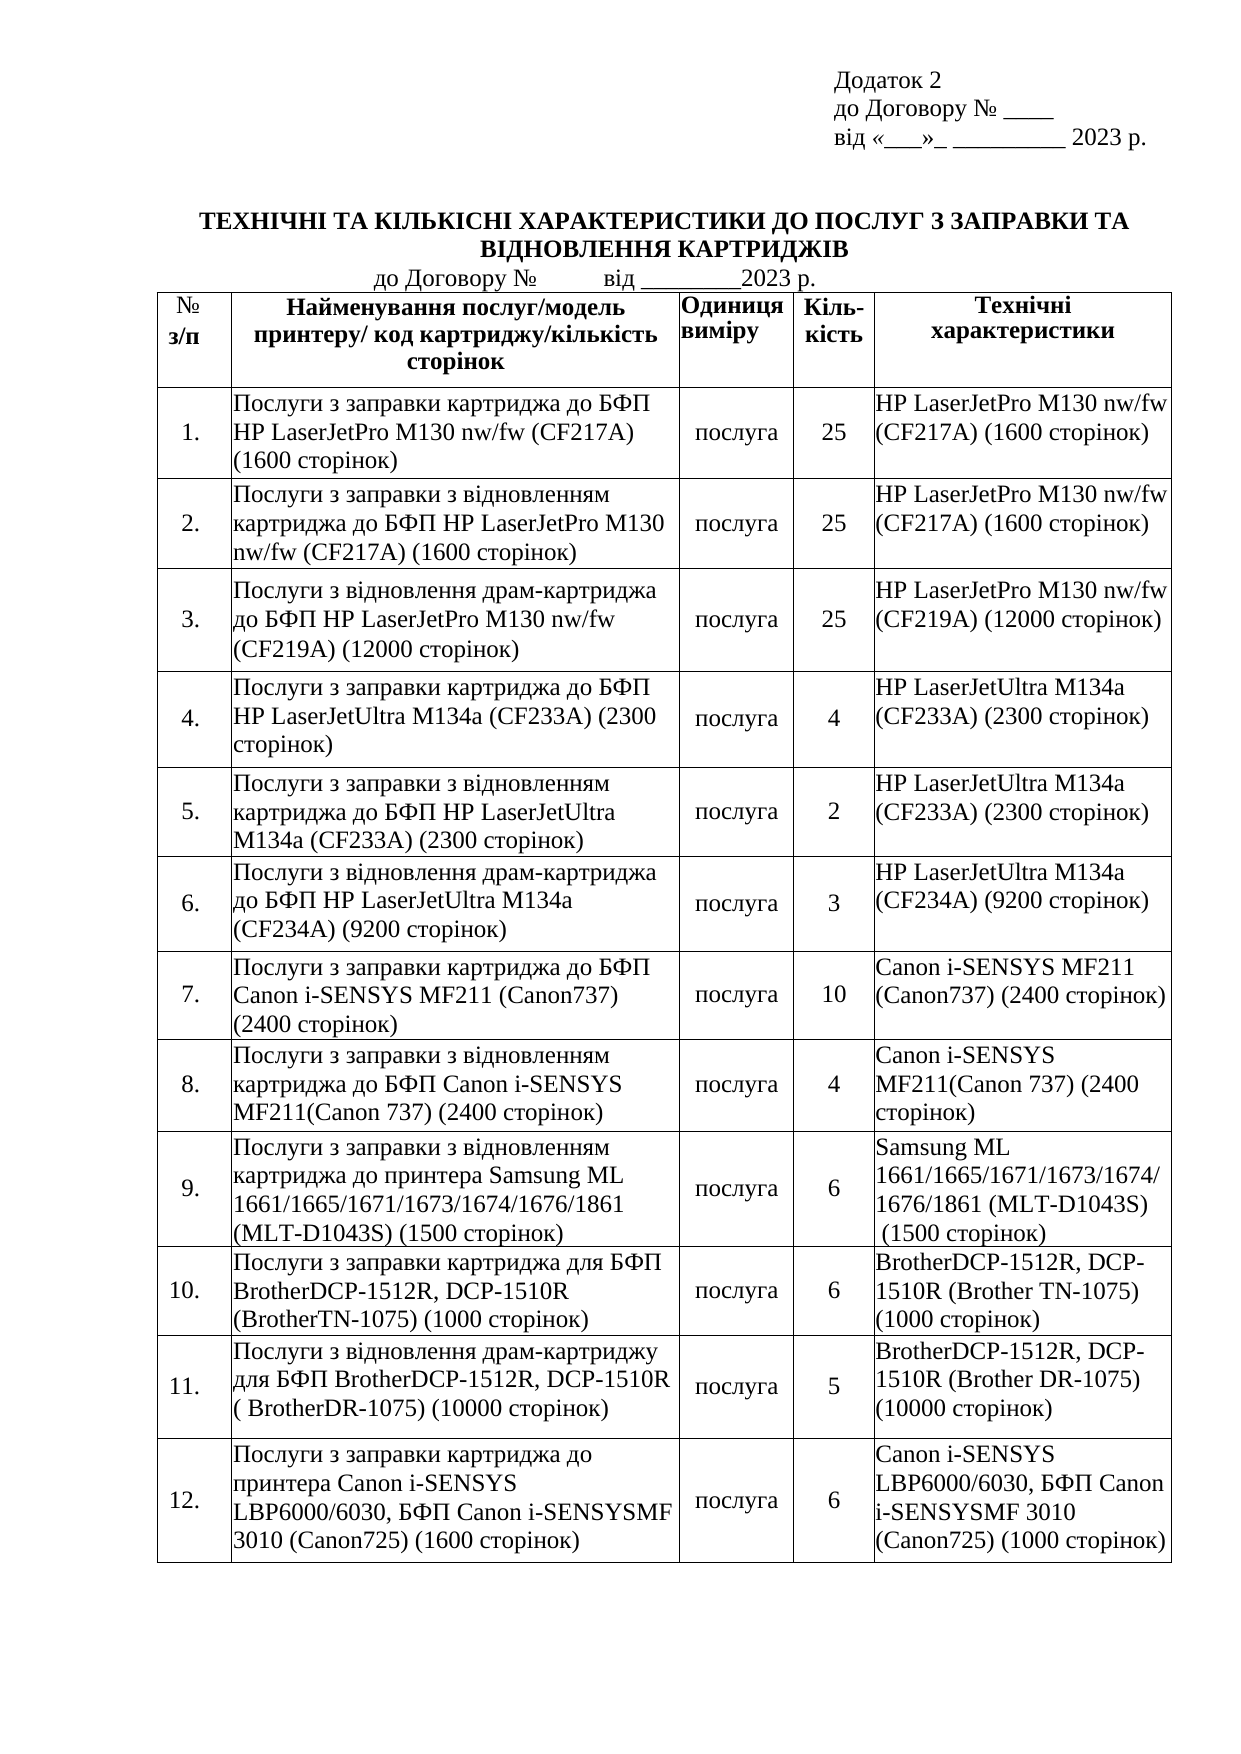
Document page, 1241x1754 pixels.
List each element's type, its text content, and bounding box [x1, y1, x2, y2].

text до Договору № від ________2023 р. [373, 263, 1193, 292]
table_cell послуга [680, 952, 793, 1039]
table_cell 5. [158, 768, 231, 856]
table_cell Canon i-SENSYS MF211 (Canon737) (2400 сторінок) [875, 952, 1171, 1039]
table_cell 6 [794, 1132, 874, 1246]
table_cell HP LaserJetUltra M134a (CF233A) (2300 сторінок) [875, 672, 1171, 767]
table_cell послуга [680, 479, 793, 568]
table_cell HP LaserJetPro M130 nw/fw (CF219A) (12000 сторінок) [875, 569, 1171, 671]
table_cell послуга [680, 569, 793, 671]
table_cell HP LaserJetUltra M134a (CF234A) (9200 сторінок) [875, 857, 1171, 951]
table_cell 2. [158, 479, 231, 568]
table_header Технічні характеристики [875, 293, 1171, 387]
table_cell послуга [680, 1336, 793, 1438]
table_cell 4 [794, 672, 874, 767]
table_cell послуга [680, 1040, 793, 1131]
table_cell Послуги з заправки картриджа до БФП HP LaserJetUltra M134a (CF233A) (2300 сторінок) [232, 672, 679, 767]
text Додаток 2 [834, 65, 1193, 94]
table_cell 2 [794, 768, 874, 856]
table_cell послуга [680, 1439, 793, 1562]
table_cell 6. [158, 857, 231, 951]
table_cell Canon i-SENSYS LBP6000/6030, БФП Canon i-SENSYSMF 3010 (Canon725) (1000 сторінок) [875, 1439, 1171, 1562]
table_cell 1. [158, 388, 231, 478]
table_cell 25 [794, 569, 874, 671]
table_cell послуга [680, 1247, 793, 1335]
text ВІДНОВЛЕННЯ КАРТРИДЖІВ [136, 234, 1193, 263]
table_cell Послуги з відновлення драм-картриджа до БФП HP LaserJetPro M130 nw/fw (CF219A) (12000 сторінок) [232, 569, 679, 671]
table_cell Послуги з заправки картриджа для БФП BrotherDCP-1512R, DCP-1510R (BrotherTN-1075) (1000 сторінок) [232, 1247, 679, 1335]
table_cell послуга [680, 768, 793, 856]
table_header Найменування послуг/модель принтеру/ код картриджу/кількість сторінок [232, 293, 679, 387]
table_cell BrotherDCP-1512R, DCP-1510R (Brother TN-1075) (1000 сторінок) [875, 1247, 1171, 1335]
text до Договору № ____ [834, 94, 1193, 122]
table_cell HP LaserJetUltra M134a (CF233A) (2300 сторінок) [875, 768, 1171, 856]
table_header № з/п [158, 293, 231, 387]
table_cell 3. [158, 569, 231, 671]
table_cell Послуги з заправки картриджа до БФП Canon i-SENSYS MF211 (Canon737) (2400 сторінок) [232, 952, 679, 1039]
table_cell послуга [680, 857, 793, 951]
table_cell 6 [794, 1247, 874, 1335]
table_cell 3 [794, 857, 874, 951]
table_header Кіль- кість [794, 293, 874, 387]
table_cell послуга [680, 388, 793, 478]
table_cell Послуги з заправки картриджа до принтера Canon i-SENSYS LBP6000/6030, БФП Canon i-SENSYSMF 3010 (Canon725) (1600 сторінок) [232, 1439, 679, 1562]
table_cell послуга [680, 672, 793, 767]
table_cell 8. [158, 1040, 231, 1131]
table_cell HP LaserJetPro M130 nw/fw (CF217A) (1600 сторінок) [875, 388, 1171, 478]
table_cell 11. [158, 1336, 231, 1438]
table_cell послуга [680, 1132, 793, 1246]
table_cell 5 [794, 1336, 874, 1438]
table_cell 7. [158, 952, 231, 1039]
table_cell 10 [794, 952, 874, 1039]
table_cell 25 [794, 388, 874, 478]
table_cell Послуги з відновлення драм-картриджу для БФП BrotherDCP-1512R, DCP-1510R ( BrotherDR-1075) (10000 сторінок) [232, 1336, 679, 1438]
table_cell 12. [158, 1439, 231, 1562]
text від «___»_ _________ 2023 р. [834, 122, 1193, 151]
table_cell 4. [158, 672, 231, 767]
table_header Одиниця виміру [680, 293, 793, 387]
text ТЕХНІЧНІ ТА КІЛЬКІСНІ ХАРАКТЕРИСТИКИ ДО ПОСЛУГ З ЗАПРАВКИ ТА [136, 209, 1193, 234]
table_cell Послуги з заправки з відновленням картриджа до БФП Canon i-SENSYS MF211(Canon 737) (2400 сторінок) [232, 1040, 679, 1131]
table_cell 6 [794, 1439, 874, 1562]
table_cell Послуги з заправки з відновленням картриджа до принтера Samsung ML 1661/1665/1671/1673/1674/1676/1861 (MLT-D1043S) (1500 сторінок) [232, 1132, 679, 1246]
table_cell Послуги з відновлення драм-картриджа до БФП HP LaserJetUltra M134a (CF234A) (9200 сторінок) [232, 857, 679, 951]
table_cell 25 [794, 479, 874, 568]
table_cell HP LaserJetPro M130 nw/fw (CF217A) (1600 сторінок) [875, 479, 1171, 568]
table_cell Послуги з заправки картриджа до БФП HP LaserJetPro M130 nw/fw (CF217A) (1600 сторінок) [232, 388, 679, 478]
table_cell 4 [794, 1040, 874, 1131]
table_cell Canon i-SENSYS MF211(Canon 737) (2400 сторінок) [875, 1040, 1171, 1131]
table_cell Samsung ML 1661/1665/1671/1673/1674/1676/1861 (MLT-D1043S) (1500 сторінок) [875, 1132, 1171, 1246]
table_cell 10. [158, 1247, 231, 1335]
table_cell 9. [158, 1132, 231, 1246]
table_cell BrotherDCP-1512R, DCP-1510R (Brother DR-1075) (10000 сторінок) [875, 1336, 1171, 1438]
